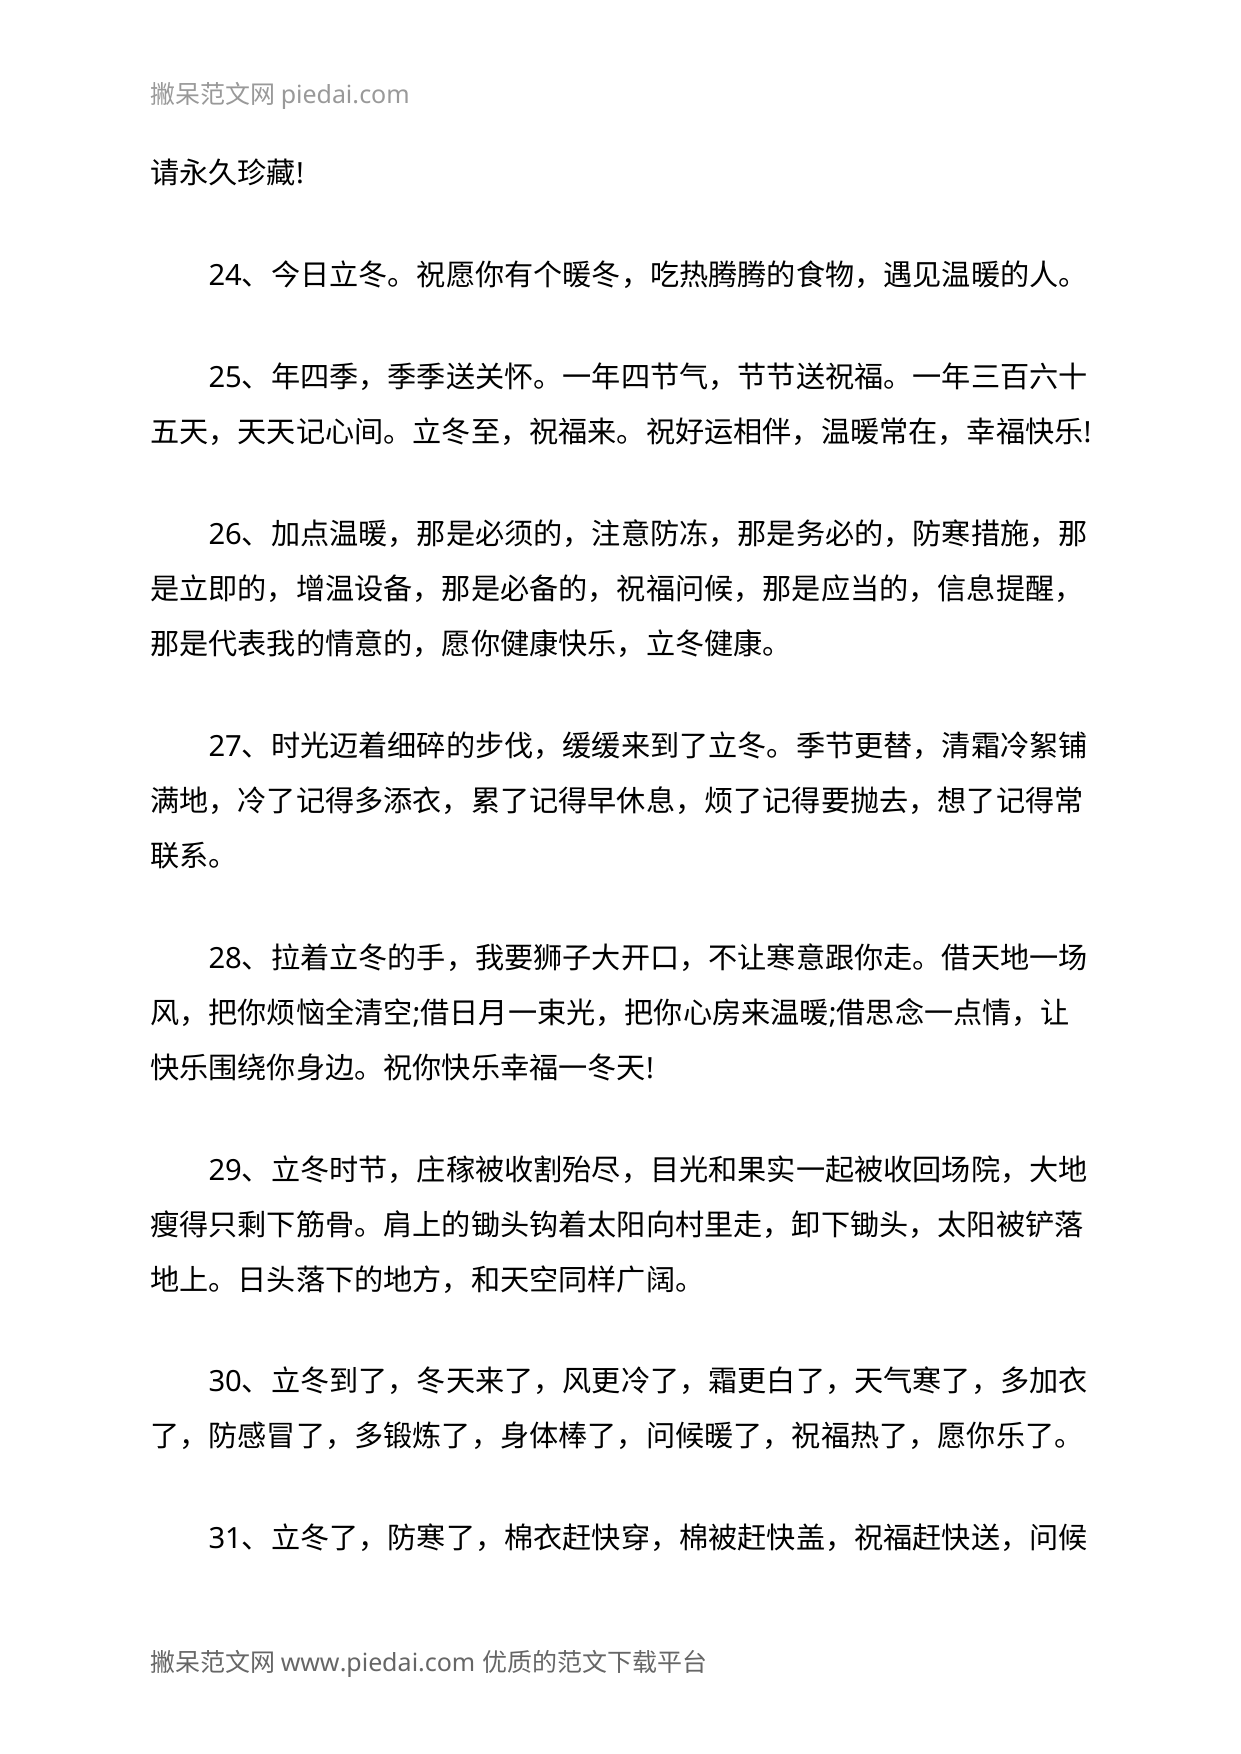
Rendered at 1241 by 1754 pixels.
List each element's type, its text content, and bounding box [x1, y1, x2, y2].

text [150, 150, 1090, 192]
text 30、立冬到了，冬天来了，风更冷了，霜更白了，天气寒了，多加衣了，防感冒了，多锻炼了，身体棒了，问候暖了，祝福热了，愿你乐了。 [150, 1358, 1090, 1455]
text 28、拉着立冬的手，我要狮子大开口，不让寒意跟你走。借天地一场风，把你烦恼全清空;借日月一束光，把你心房来温暖;借思念一点情，让快乐围绕你身边。祝你快乐幸福一冬天! [150, 934, 1090, 1087]
text 24、今日立冬。祝愿你有个暖冬，吃热腾腾的食物，遇见温暖的人。 [150, 252, 1090, 294]
text 27、时光迈着细碎的步伐，缓缓来到了立冬。季节更替，清霜冷絮铺满地，冷了记得多添衣，累了记得早休息，烦了记得要抛去，想了记得常联系。 [150, 723, 1090, 875]
text 25、年四季，季季送关怀。一年四节气，节节送祝福。一年三百六十五天，天天记心间。立冬至，祝福来。祝好运相伴，温暖常在，幸福快乐! [150, 354, 1090, 451]
text 29、立冬时节，庄稼被收割殆尽，目光和果实一起被收回场院，大地瘦得只剩下筋骨。肩上的锄头钩着太阳向村里走，卸下锄头，太阳被铲落地上。日头落下的地方，和天空同样广阔。 [150, 1146, 1090, 1298]
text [150, 1515, 1090, 1557]
text 26、加点温暖，那是必须的，注意防冻，那是务必的，防寒措施，那是立即的，增温设备，那是必备的，祝福问候，那是应当的，信息提醒，那是代表我的情意的，愿你健康快乐，立冬健康。 [150, 511, 1090, 663]
